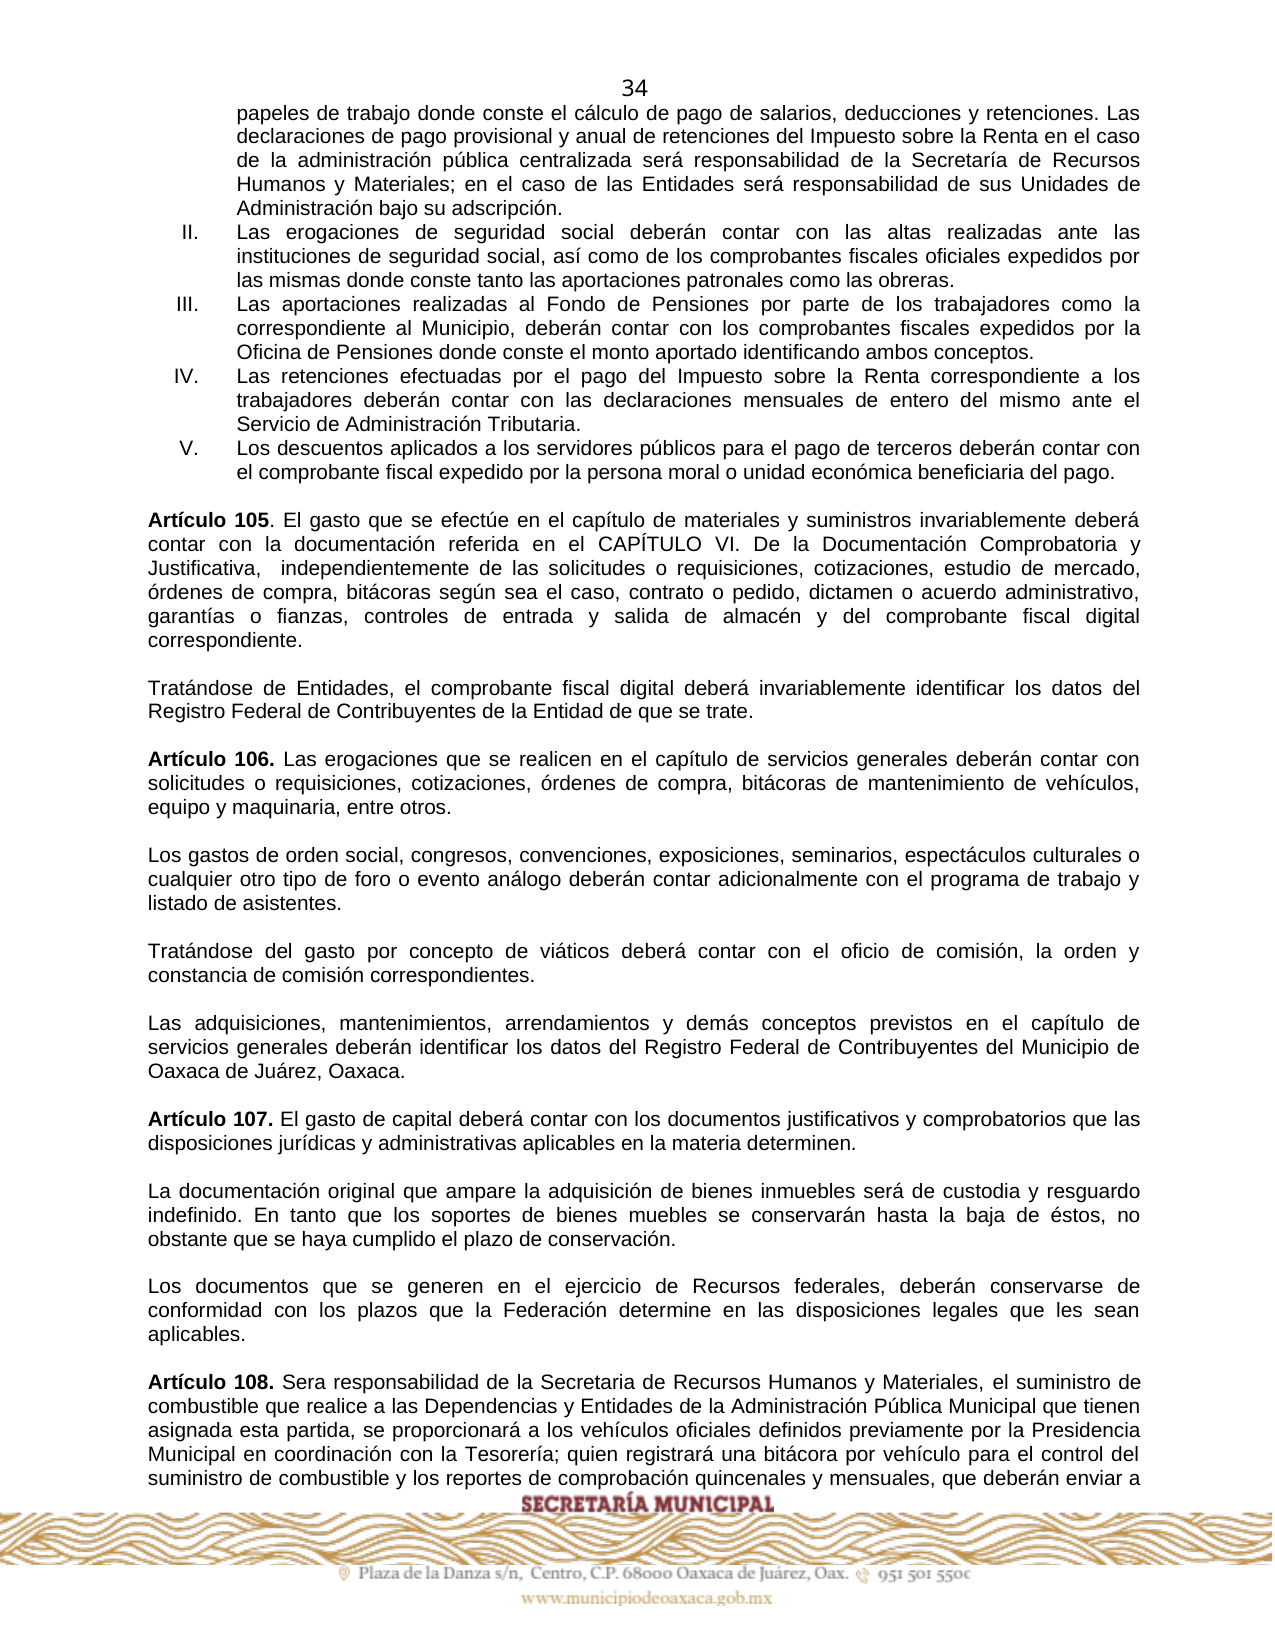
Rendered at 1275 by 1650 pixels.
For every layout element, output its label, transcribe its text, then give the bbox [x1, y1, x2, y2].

list Los descuentos aplicados a los servidores públicos para el pago de terceros deberán contar con el comprobante fiscal expedido por la persona moral o unidad económica beneficiaria del pago. [199, 436, 1142, 484]
list Las aportaciones realizadas al Fondo de Pensiones por parte de los trabajadores como la correspondiente al Municipio, deberán contar con los comprobantes fiscales expedidos por la Oficina de Pensiones donde conste el monto aportado identificando ambos conceptos. [199, 292, 1142, 364]
text Las adquisiciones, mantenimientos, arrendamientos y demás conceptos previstos en el capítulo de servicios generales deberán identificar los datos del Registro Federal de Contribuyentes del Municipio de Oaxaca de Juárez, Oaxaca. [148, 1011, 1142, 1083]
list Las erogaciones de seguridad social deberán contar con las altas realizadas ante las instituciones de seguridad social, así como de los comprobantes fiscales oficiales expedidos por las mismas donde conste tanto las aportaciones patronales como las obreras. [199, 220, 1142, 292]
text Los gastos de orden social, congresos, convenciones, exposiciones, seminarios, espectáculos culturales o cualquier otro tipo de foro o evento análogo deberán contar adicionalmente con el programa de trabajo y listado de asistentes. [148, 843, 1142, 915]
text Artículo 105. El gasto que se efectúe en el capítulo de materiales y suministros invariablemente deberá contar con la documentación referida en el CAPÍTULO VI. De la Documentación Comprobatoria y Justificativa, independientemente de las solicitudes o requisiciones, cotizaciones, estudio de mercado, órdenes de compra, bitácoras según sea el caso, contrato o pedido, dictamen o acuerdo administrativo, garantías o fianzas, controles de entrada y salida de almacén y del comprobante fiscal digital correspondiente. [148, 508, 1142, 651]
text Artículo 106. Las erogaciones que se realicen en el capítulo de servicios generales deberán contar con solicitudes o requisiciones, cotizaciones, órdenes de compra, bitácoras de mantenimiento de vehículos, equipo y maquinaria, entre otros. [148, 747, 1142, 819]
text Tratándose de Entidades, el comprobante fiscal digital deberá invariablemente identificar los datos del Registro Federal de Contribuyentes de la Entidad de que se trate. [148, 675, 1142, 723]
text Tratándose del gasto por concepto de viáticos deberá contar con el oficio de comisión, la orden y constancia de comisión correspondientes. [148, 939, 1142, 987]
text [148, 1370, 1142, 1490]
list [199, 100, 1142, 220]
text Artículo 107. El gasto de capital deberá contar con los documentos justificativos y comprobatorios que las disposiciones jurídicas y administrativas aplicables en la materia determinen. [148, 1107, 1142, 1154]
text La documentación original que ampare la adquisición de bienes inmuebles será de custodia y resguardo indefinido. En tanto que los soportes de bienes muebles se conservarán hasta la baja de éstos, no obstante que se haya cumplido el plazo de conservación. [148, 1178, 1142, 1250]
list Las retenciones efectuadas por el pago del Impuesto sobre la Renta correspondiente a los trabajadores deberán contar con las declaraciones mensuales de entero del mismo ante el Servicio de Administración Tributaria. [199, 364, 1142, 436]
text Los documentos que se generen en el ejercicio de Recursos federales, deberán conservarse de conformidad con los plazos que la Federación determine en las disposiciones legales que les sean aplicables. [148, 1274, 1142, 1346]
